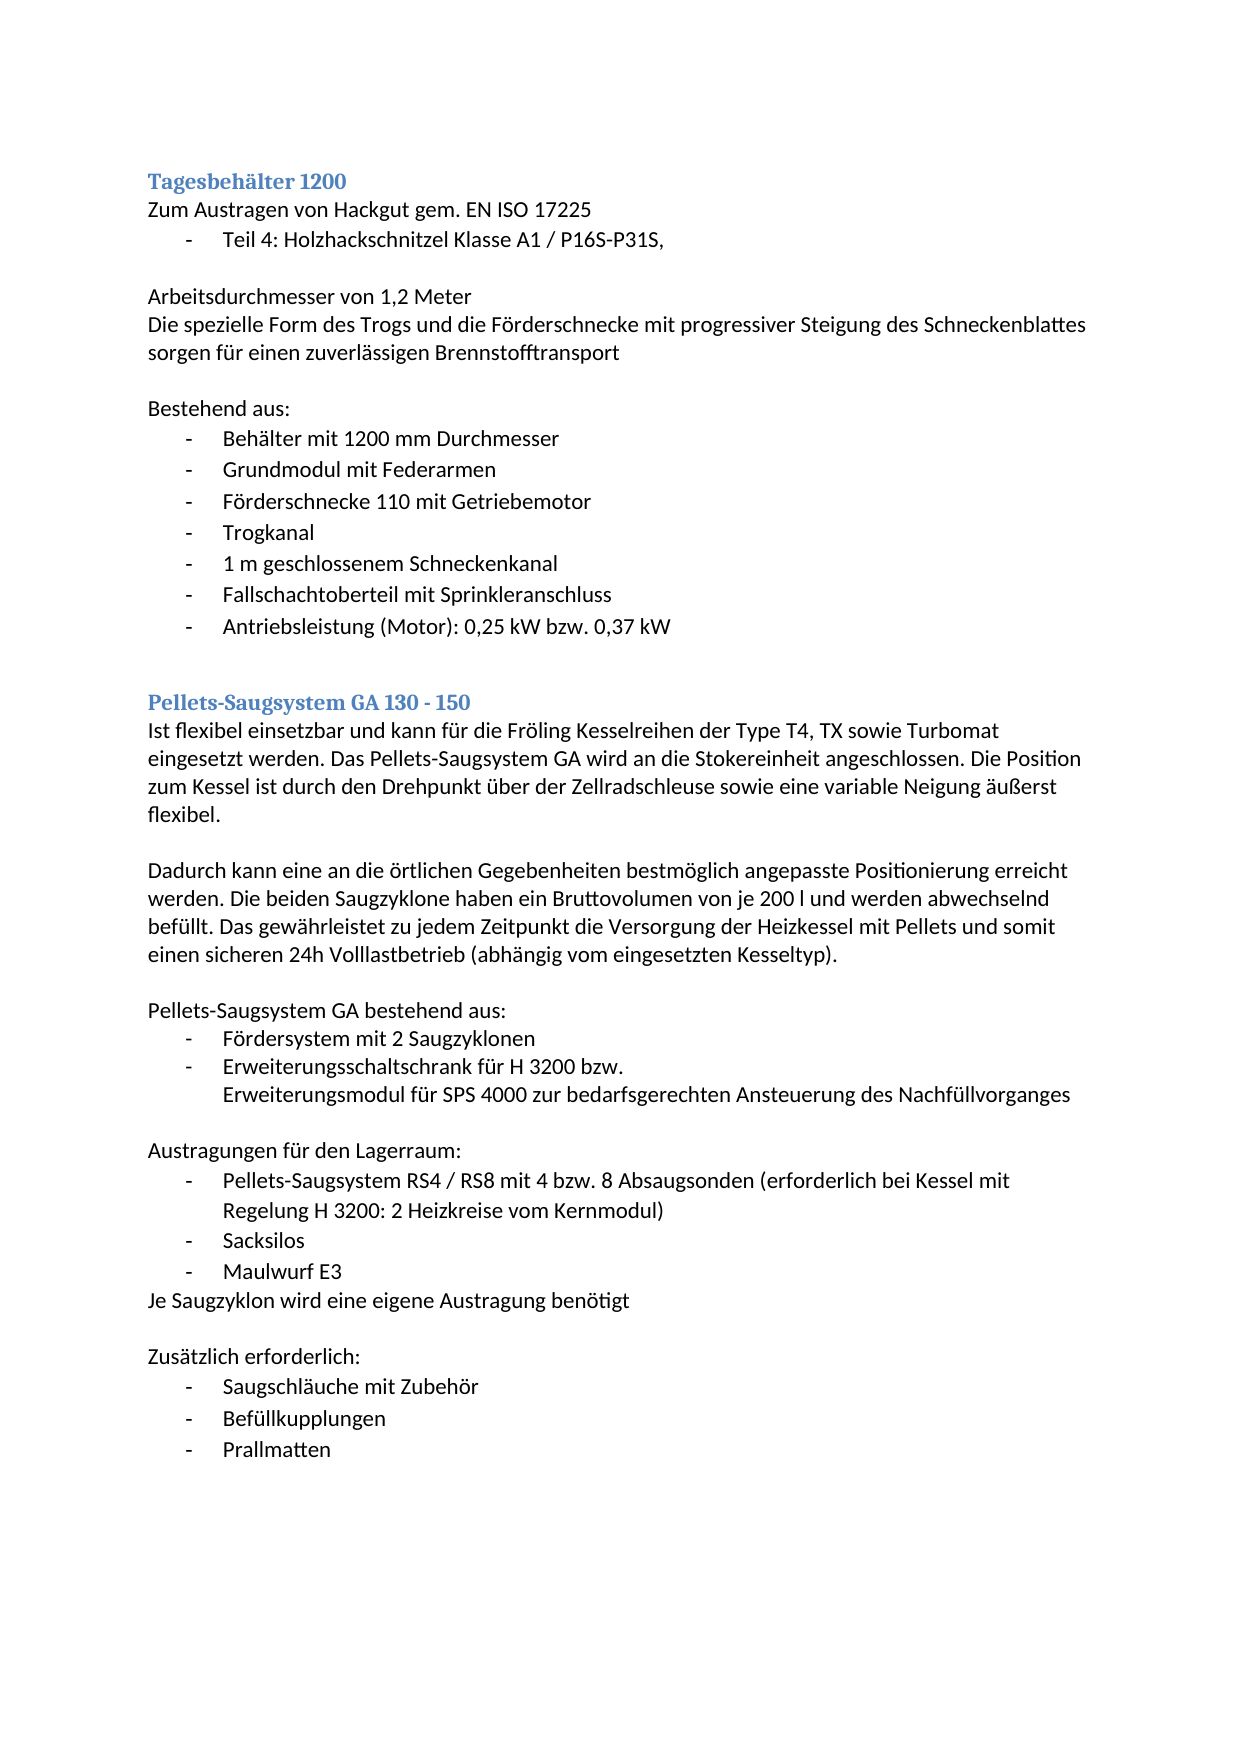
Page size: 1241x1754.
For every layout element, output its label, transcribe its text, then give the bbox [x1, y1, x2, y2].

text Tagesbehälter 1200 [148, 168, 1093, 195]
text Pellets-Saugsystem GA 130 - 150 [148, 690, 1093, 716]
list Behälter mit 1200 mm Durchmesser [185, 422, 1093, 453]
list Saugschläuche mit Zubehör [185, 1370, 1093, 1402]
list Maulwurf E3 [185, 1255, 1093, 1286]
text Austragungen für den Lagerraum: [148, 1136, 1093, 1164]
list Antriebsleistung (Motor): 0,25 kW bzw. 0,37 kW [185, 610, 1093, 641]
text Zusätzlich erforderlich: [148, 1342, 1093, 1370]
list Teil 4: Holzhackschnitzel Klasse A1 / P16S-P31S, [185, 223, 1093, 254]
list Sacksilos [185, 1224, 1093, 1255]
list Pellets-Saugsystem RS4 / RS8 mit 4 bzw. 8 Absaugsonden (erforderlich bei Kessel mit Regelung H 3200: 2 Heizkreise vom Kernmodul) [185, 1164, 1093, 1224]
list Förderschnecke 110 mit Getriebemotor [185, 485, 1093, 516]
text Je Saugzyklon wird eine eigene Austragung benötigt [148, 1286, 1093, 1314]
list Befüllkupplungen [185, 1402, 1093, 1433]
text Zum Austragen von Hackgut gem. EN ISO 17225 [148, 195, 1093, 223]
text Arbeitsdurchmesser von 1,2 Meter [148, 282, 1093, 310]
list 1 m geschlossenem Schneckenkanal [185, 547, 1093, 578]
list Fallschachtoberteil mit Sprinkleranschluss [185, 578, 1093, 610]
list Prallmatten [185, 1433, 1093, 1464]
list Fördersystem mit 2 Saugzyklonen [185, 1024, 1093, 1052]
text Dadurch kann eine an die örtlichen Gegebenheiten bestmöglich angepasste Positionierung erreicht werden. Die beiden Saugzyklone haben ein Bruttovolumen von je 200 l und werden abwechselnd befüllt. Das gewährleistet zu jedem Zeitpunkt die Versorgung der Heizkessel mit Pellets und somit einen sicheren 24h Volllastbetrieb (abhängig vom eingesetzten Kesseltyp). [148, 856, 1093, 968]
list Trogkanal [185, 516, 1093, 547]
list Erweiterungsmodul für SPS 4000 zur bedarfsgerechten Ansteuerung des Nachfüllvorganges [223, 1080, 1093, 1108]
text Bestehend aus: [148, 394, 1093, 422]
list Erweiterungsschaltschrank für H 3200 bzw. [185, 1052, 1093, 1080]
text Ist flexibel einsetzbar und kann für die Fröling Kesselreihen der Type T4, TX sowie Turbomat eingesetzt werden. Das Pellets-Saugsystem GA wird an die Stokereinheit angeschlossen. Die Position zum Kessel ist durch den Drehpunkt über der Zellradschleuse sowie eine variable Neigung äußerst flexibel. [148, 716, 1093, 828]
text Die spezielle Form des Trogs und die Förderschnecke mit progressiver Steigung des Schneckenblattes sorgen für einen zuverlässigen Brennstofftransport [148, 310, 1093, 366]
text Pellets-Saugsystem GA bestehend aus: [148, 996, 1093, 1024]
list Grundmodul mit Federarmen [185, 453, 1093, 485]
